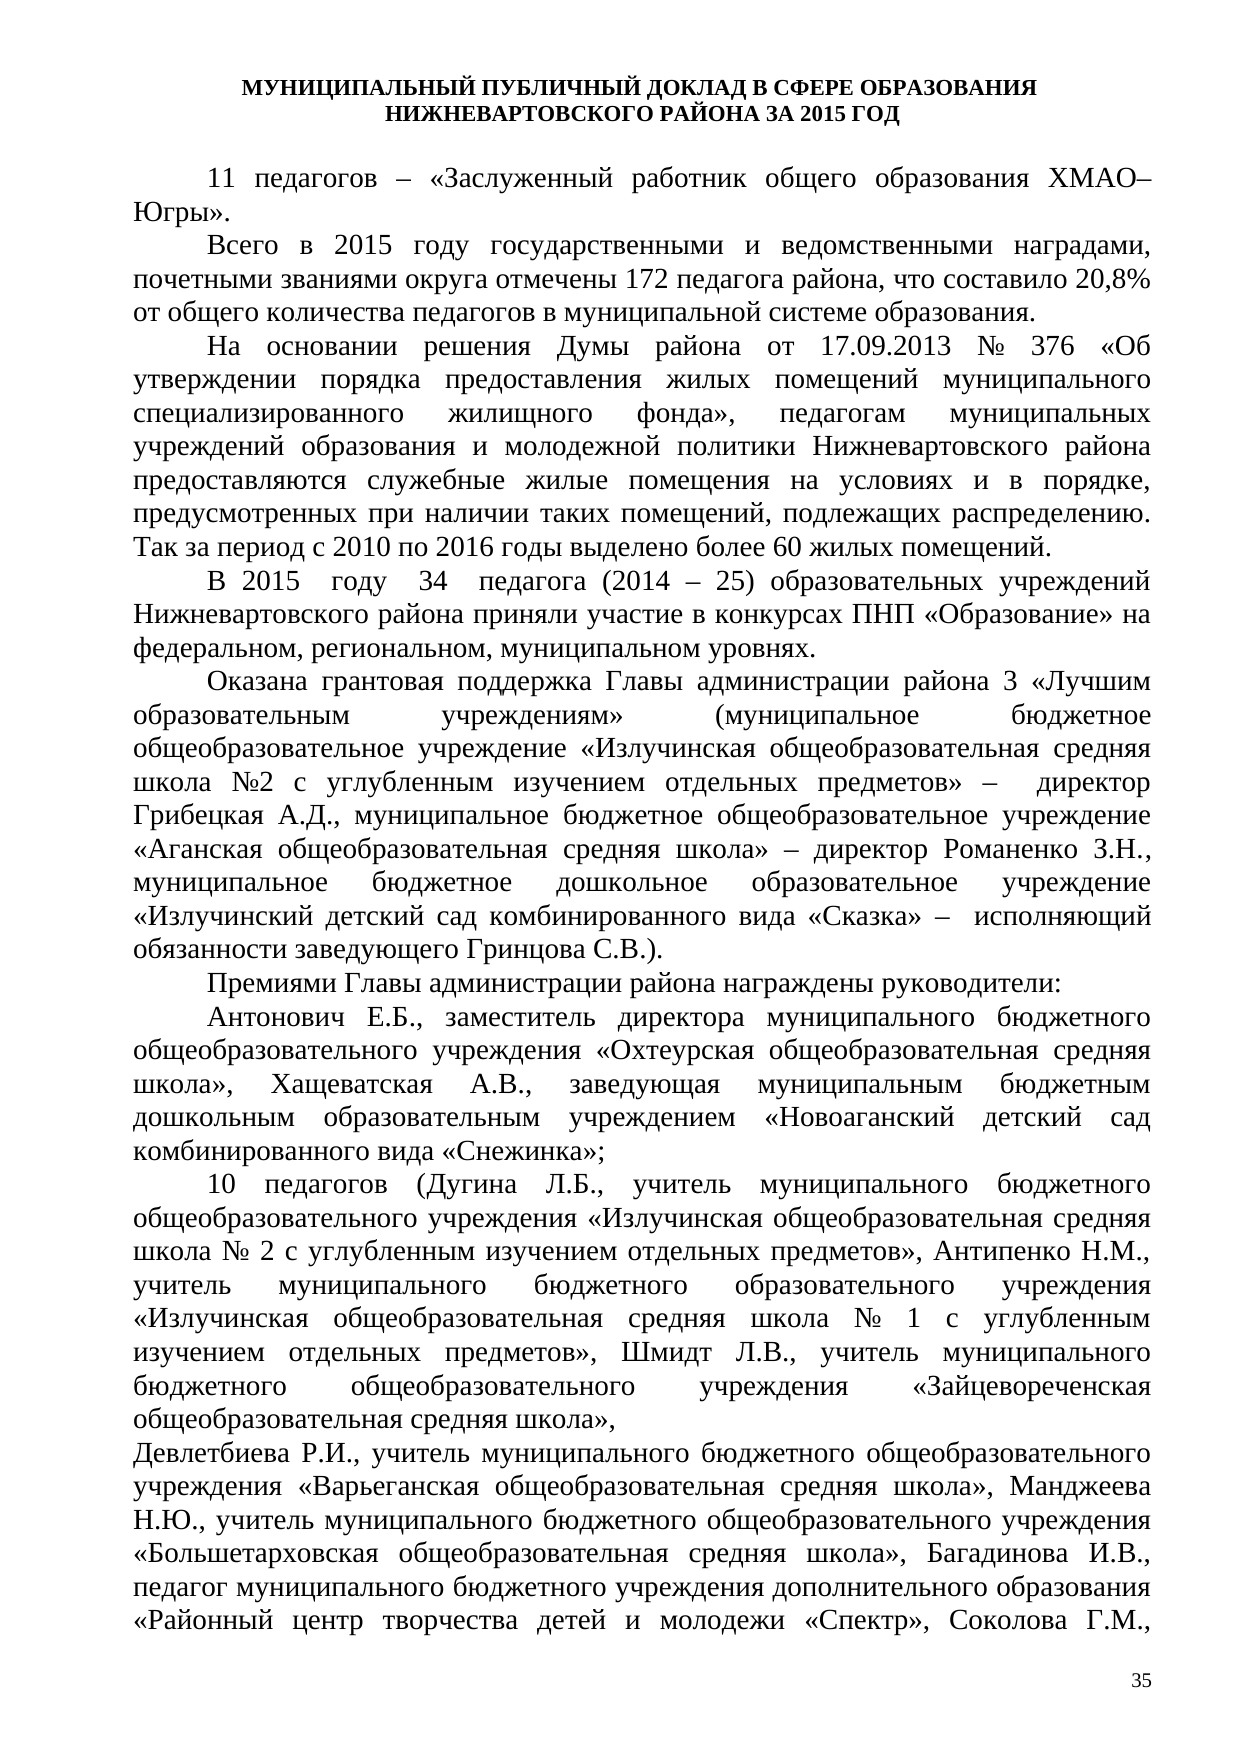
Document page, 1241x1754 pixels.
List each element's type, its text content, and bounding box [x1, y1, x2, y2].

text На основании решения Думы района от 17.09.2013 № 376 «Об утверждении порядка предоставления жилых помещений муниципального специализированного жилищного фонда», педагогам муниципальных учреждений образования и молодежной политики Нижневартовского района предоставляются служебные жилые помещения на условиях и в порядке, предусмотренных при наличии таких помещений, подлежащих распределению. Так за период с 2010 по 2016 годы выделено более 60 жилых помещений. [133, 261, 1152, 496]
text В 2015 году 34 педагога (2014 – 25) образовательных учреждений Нижневартовского района приняли участие в конкурсах ПНП «Образование» на федеральном, региональном, муниципальном уровнях. [133, 496, 1152, 596]
text 10 педагогов (Дугина Л.Б., учитель муниципального бюджетного общеобразовательного учреждения «Излучинская общеобразовательная средняя школа № 2 с углубленным изучением отдельных предметов», Антипенко Н.М., учитель муниципального бюджетного образовательного учреждения «Излучинская общеобразовательная средняя школа № 1 с углубленным изучением отдельных предметов», Шмидт Л.В., учитель муниципального бюджетного общеобразовательного учреждения «Зайцевореченская общеобразовательная средняя школа», [133, 1099, 1152, 1368]
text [133, 1368, 1152, 1636]
text Антонович Е.Б., заместитель директора муниципального бюджетного общеобразовательного учреждения «Охтеурская общеобразовательная средняя школа», Хащеватская А.В., заведующая муниципальным бюджетным дошкольным образовательным учреждением «Новоаганский детский сад комбинированного вида «Снежинка»; [133, 932, 1152, 1099]
text Оказана грантовая поддержка Главы администрации района 3 «Лучшим образовательным учреждениям» (муниципальное бюджетное общеобразовательное учреждение «Излучинская общеобразовательная средняя школа №2 с углубленным изучением отдельных предметов» – директор Грибецкая А.Д., муниципальное бюджетное общеобразовательное учреждение «Аганская общеобразовательная средняя школа» – директор Романенко З.Н., муниципальное бюджетное дошкольное образовательное учреждение «Излучинский детский сад комбинированного вида «Сказка» – исполняющий обязанности заведующего Гринцова С.В.). [133, 596, 1152, 898]
text Премиями Главы администрации района награждены руководители: [133, 898, 1152, 932]
text Всего в 2015 году государственными и ведомственными наградами, почетными званиями округа отмечены 172 педагога района, что составило 20,8% от общего количества педагогов в муниципальной системе образования. [133, 160, 1152, 261]
